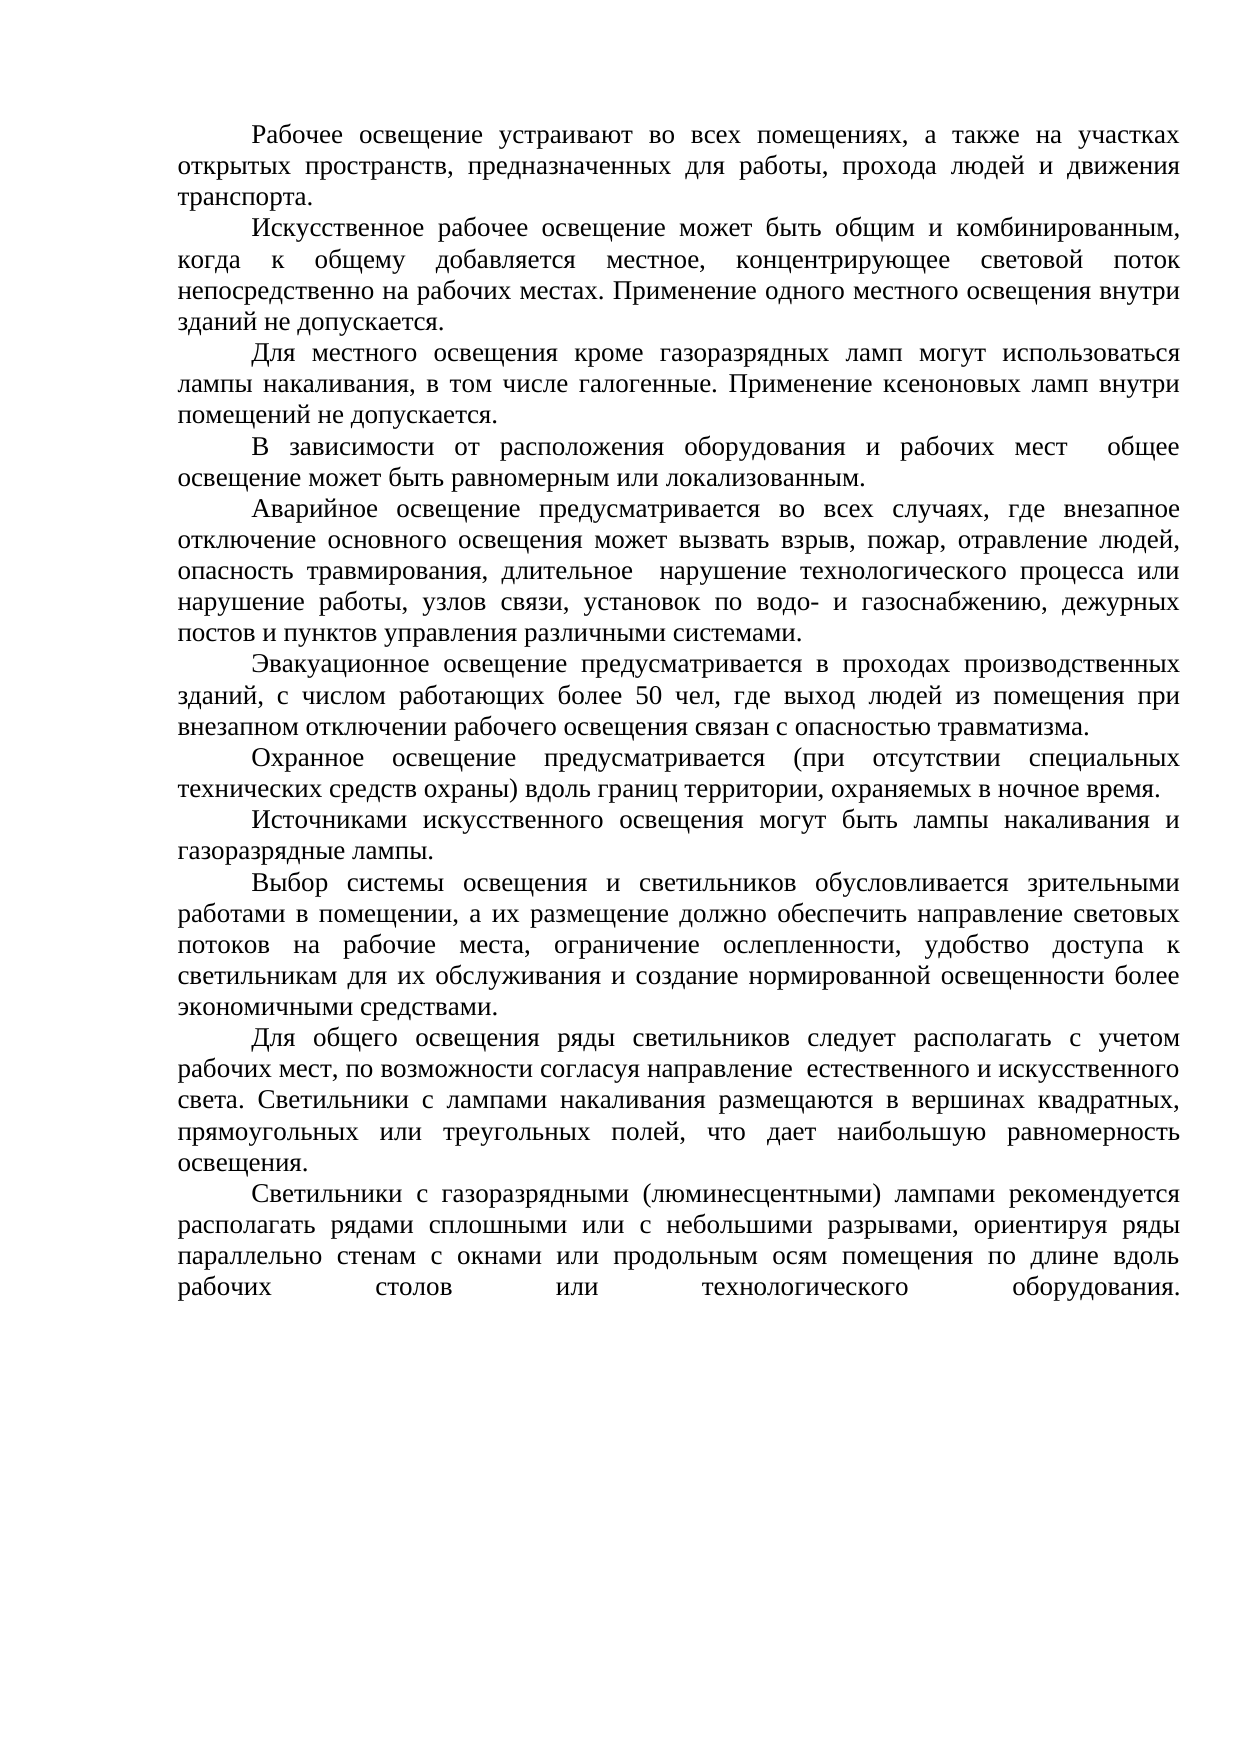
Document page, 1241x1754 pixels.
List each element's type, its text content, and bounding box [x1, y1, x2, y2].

text Охранное освещение предусматривается (при отсутствии специальных технических средств охраны) вдоль границ территории, охраняемых в ночное время. [177, 741, 1181, 803]
text Источниками искусственного освещения могут быть лампы накаливания и газоразрядные лампы. [177, 803, 1181, 866]
text Для общего освещения ряды светильников следует располагать с учетом рабочих мест, по возможности согласуя направление естественного и искусственного света. Светильники с лампами накаливания размещаются в вершинах квадратных, прямоугольных или треугольных полей, что дает наибольшую равномерность освещения. [177, 1021, 1181, 1177]
text В зависимости от расположения оборудования и рабочих мест общее освещение может быть равномерным или локализованным. [177, 429, 1181, 492]
text Выбор системы освещения и светильников обусловливается зрительными работами в помещении, а их размещение должно обеспечить направление световых потоков на рабочие места, ограничение ослепленности, удобство доступа к светильникам для их обслуживания и создание нормированной освещенности более экономичными средствами. [177, 866, 1181, 1021]
text Для местного освещения кроме газоразрядных ламп могут использоваться лампы накаливания, в том числе галогенные. Применение ксеноновых ламп внутри помещений не допускается. [177, 336, 1181, 429]
text Рабочее освещение устраивают во всех помещениях, а также на участках открытых пространств, предназначенных для работы, прохода людей и движения транспорта. [177, 118, 1181, 212]
text Аварийное освещение предусматривается во всех случаях, где внезапное отключение основного освещения может вызвать взрыв, пожар, отравление людей, опасность травмирования, длительное нарушение технологического процесса или нарушение работы, узлов связи, установок по водо- и газоснабжению, дежурных постов и пунктов управления различными системами. [177, 492, 1181, 648]
text Эвакуационное освещение предусматривается в проходах производственных зданий, с числом работающих более 50 чел, где выход людей из помещения при внезапном отключении рабочего освещения связан с опасностью травматизма. [177, 648, 1181, 741]
text Искусственное рабочее освещение может быть общим и комбинированным, когда к общему добавляется местное, концентрирующее световой поток непосредственно на рабочих местах. Применение одного местного освещения внутри зданий не допускается. [177, 212, 1181, 336]
text Светильники с газоразрядными (люминесцентными) лампами рекомендуется располагать рядами сплошными или с небольшими разрывами, ориентируя ряды параллельно стенам с окнами или продольным осям помещения по длине вдоль рабочих столов или технологического оборудования. [177, 1177, 1181, 1330]
